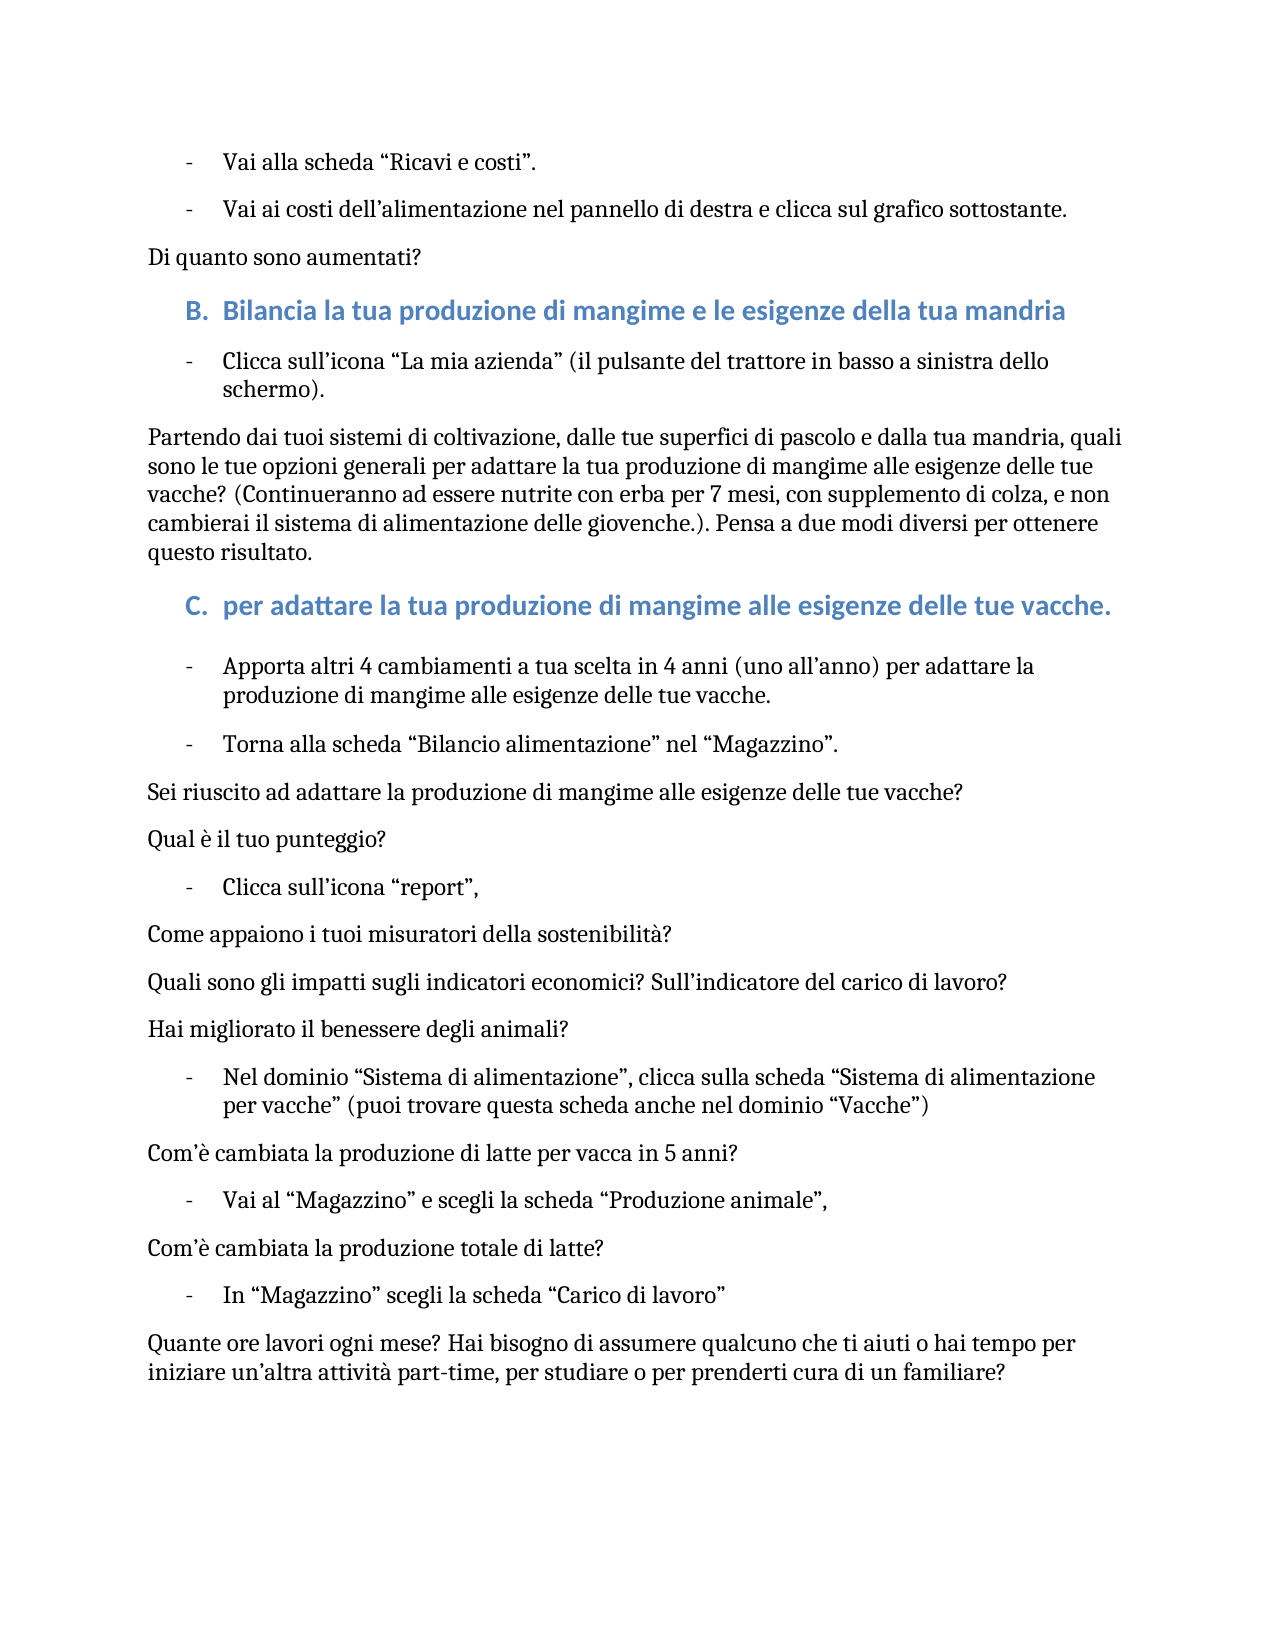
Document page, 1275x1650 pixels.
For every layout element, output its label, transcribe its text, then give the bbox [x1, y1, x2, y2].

list Torna alla scheda “Bilancio alimentazione” nel “Magazzino”. [185, 730, 1127, 759]
text Di quanto sono aumentati? [148, 243, 1127, 271]
list Apporta altri 4 cambiamenti a tua scelta in 4 anni (uno all’anno) per adattare la produzione di mangime alle esigenze delle tue vacche. [185, 652, 1127, 709]
text Partendo dai tuoi sistemi di coltivazione, dalle tue superfici di pascolo e dalla tua mandria, quali sono le tue opzioni generali per adattare la tua produzione di mangime alle esigenze delle tue vacche? (Continueranno ad essere nutrite con erba per 7 mesi, con supplemento di colza, e non cambierai il sistema di alimentazione delle giovenche.). Pensa a due modi diversi per ottenere questo risultato. [148, 423, 1127, 567]
list Clicca sull’icona “La mia azienda” (il pulsante del trattore in basso a sinistra dello schermo). [185, 347, 1127, 404]
subtitle Bilancia la tua produzione di mangime e le esigenze della tua mandria [185, 292, 1127, 328]
text Hai migliorato il benessere degli animali? [148, 1015, 1127, 1044]
text Sei riuscito ad adattare la produzione di mangime alle esigenze delle tue vacche? [148, 778, 1127, 806]
text Quante ore lavori ogni mese? Hai bisogno di assumere qualcuno che ti aiuti o hai tempo per iniziare un’altra attività part-time, per studiare o per prenderti cura di un familiare? [148, 1329, 1127, 1386]
text Quali sono gli impatti sugli indicatori economici? Sull’indicatore del carico di lavoro? [148, 968, 1127, 996]
text Com’è cambiata la produzione di latte per vacca in 5 anni? [148, 1139, 1127, 1168]
list Vai al “Magazzino” e scegli la scheda “Produzione animale”, [185, 1186, 1127, 1215]
list Clicca sull’icona “report”, [185, 873, 1127, 901]
list Nel dominio “Sistema di alimentazione”, clicca sulla scheda “Sistema di alimentazione per vacche” (puoi trovare questa scheda anche nel dominio “Vacche”) [185, 1063, 1127, 1120]
list Vai ai costi dell’alimentazione nel pannello di destra e clicca sul grafico sottostante. [185, 195, 1127, 224]
list Vai alla scheda “Ricavi e costi”. [185, 148, 1127, 176]
list In “Magazzino” scegli la scheda “Carico di lavoro” [185, 1281, 1127, 1310]
subtitle per adattare la tua produzione di mangime alle esigenze delle tue vacche. [185, 587, 1127, 623]
text Come appaiono i tuoi misuratori della sostenibilità? [148, 920, 1127, 949]
text Qual è il tuo punteggio? [148, 825, 1127, 854]
text Com’è cambiata la produzione totale di latte? [148, 1234, 1127, 1263]
